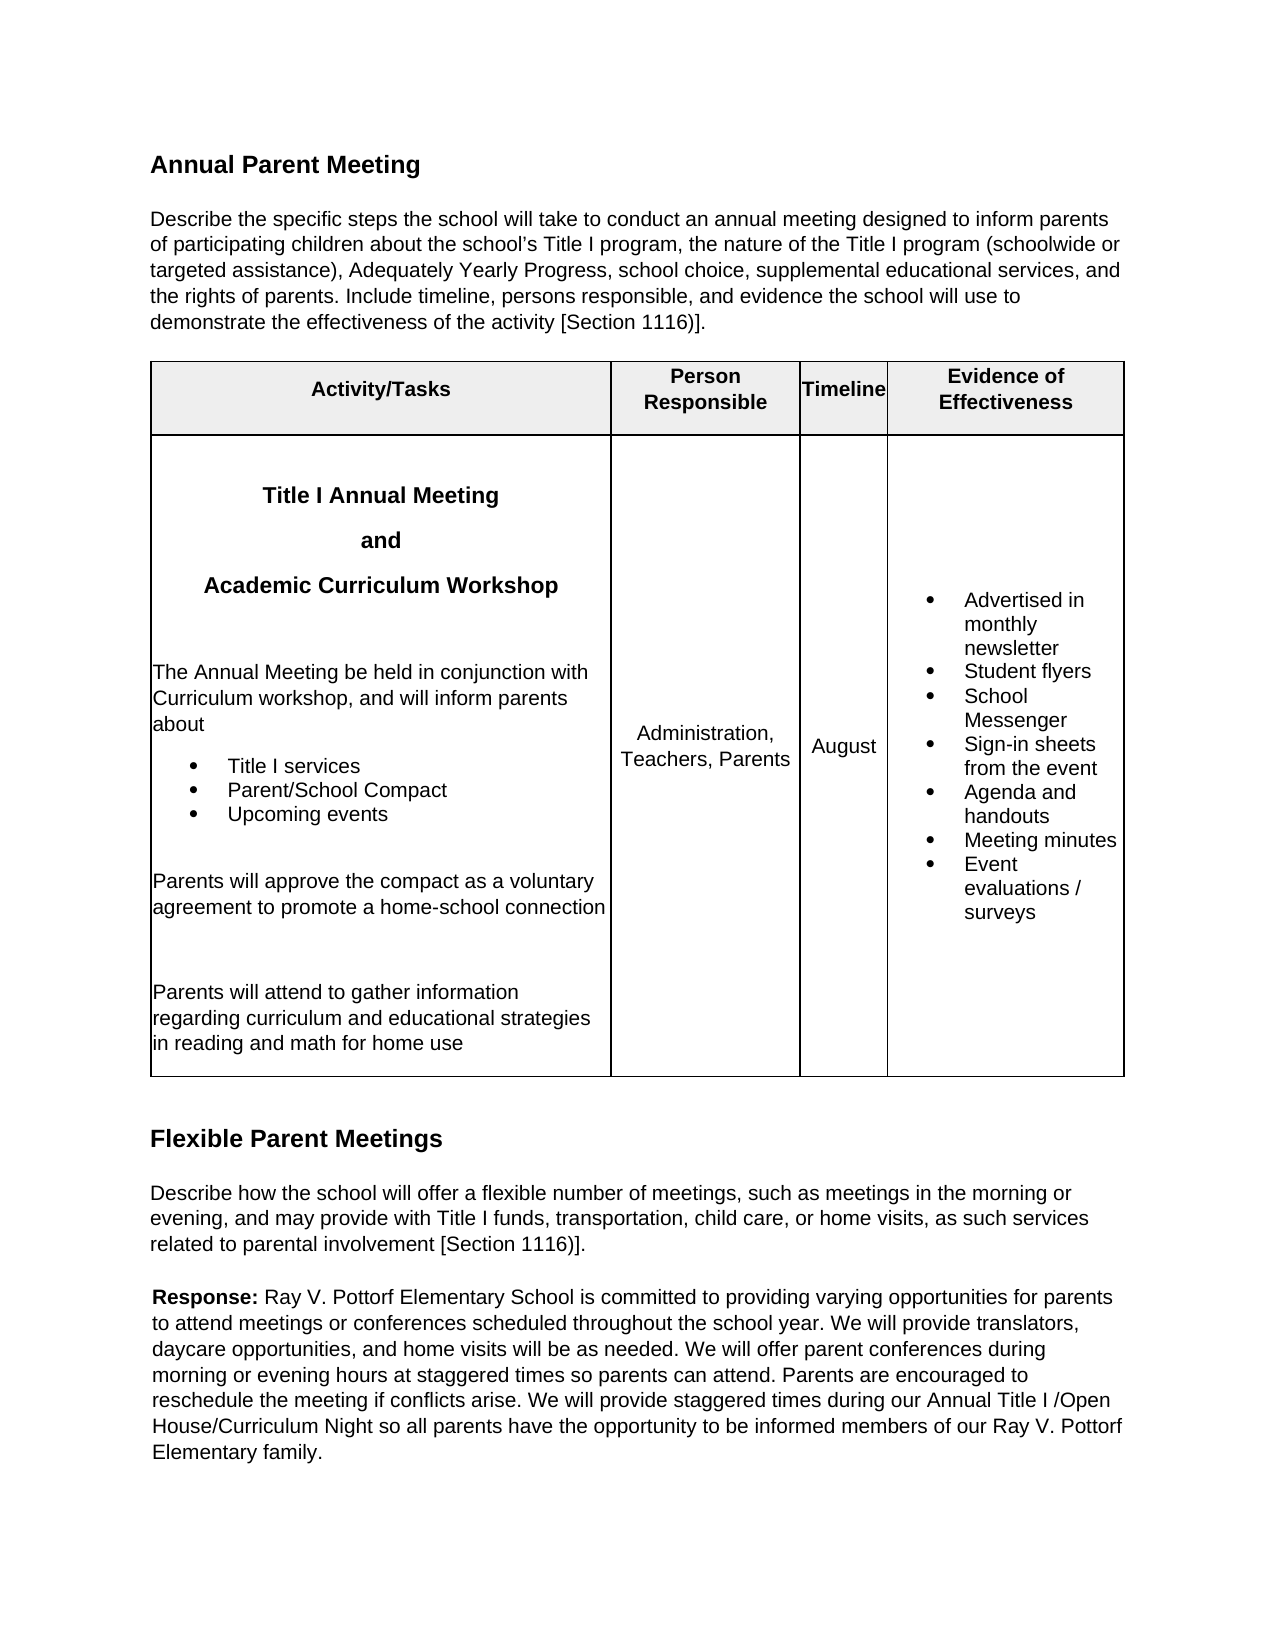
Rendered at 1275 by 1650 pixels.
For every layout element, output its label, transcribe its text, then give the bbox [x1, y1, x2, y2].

table_header Response: Ray V. Pottorf Elementary School is committed to providing varying opportunities for parents to attend meetings or conferences scheduled throughout the school year. We will provide translators, daycare opportunities, and home visits will be as needed. We will offer parent conferences during morning or evening hours at staggered times so parents can attend. Parents are encouraged to reschedule the meeting if conflicts arise. We will provide staggered times during our Annual Title I /Open House/Curriculum Night so all parents have the opportunity to be informed members of our Ray V. Pottorf Elementary family. [151, 1284, 1124, 1484]
table_cell Title I Annual Meeting and Academic Curriculum Workshop The Annual Meeting be held in conjunction with Curriculum workshop, and will inform parents about Title I services Parent/School Compact Upcoming events Parents will approve the compact as a voluntary agreement to promote a home-school connection Parents will attend to gather information regarding curriculum and educational strategies in reading and math for home use [152, 436, 610, 1076]
table_header Activity/Tasks [152, 362, 610, 434]
table_cell August [801, 436, 887, 1076]
table_header Person Responsible [612, 362, 799, 434]
table_header Evidence of Effectiveness [888, 362, 1123, 434]
table_header Timeline [801, 362, 887, 434]
text Annual Parent Meeting Describe the specific steps the school will take to conduct an annual meeting designed to inform parents of participating children about the school’s Title I program, the nature of the Title I program (schoolwide or targeted assistance), Adequately Yearly Progress, school choice, supplemental educational services, and the rights of parents. Include timeline, persons responsible, and evidence the school will use to demonstrate the effectiveness of the activity [Section 1116)]. [150, 150, 1125, 334]
table_cell Administration, Teachers, Parents [612, 436, 799, 1076]
text Flexible Parent Meetings Describe how the school will offer a flexible number of meetings, such as meetings in the morning or evening, and may provide with Title I funds, transportation, child care, or home visits, as such services related to parental involvement [Section 1116)]. [150, 1124, 1125, 1256]
table_cell Advertised in monthly newsletter Student flyers School Messenger Sign-in sheets from the event Agenda and handouts Meeting minutes Event evaluations / surveys [888, 436, 1123, 1076]
